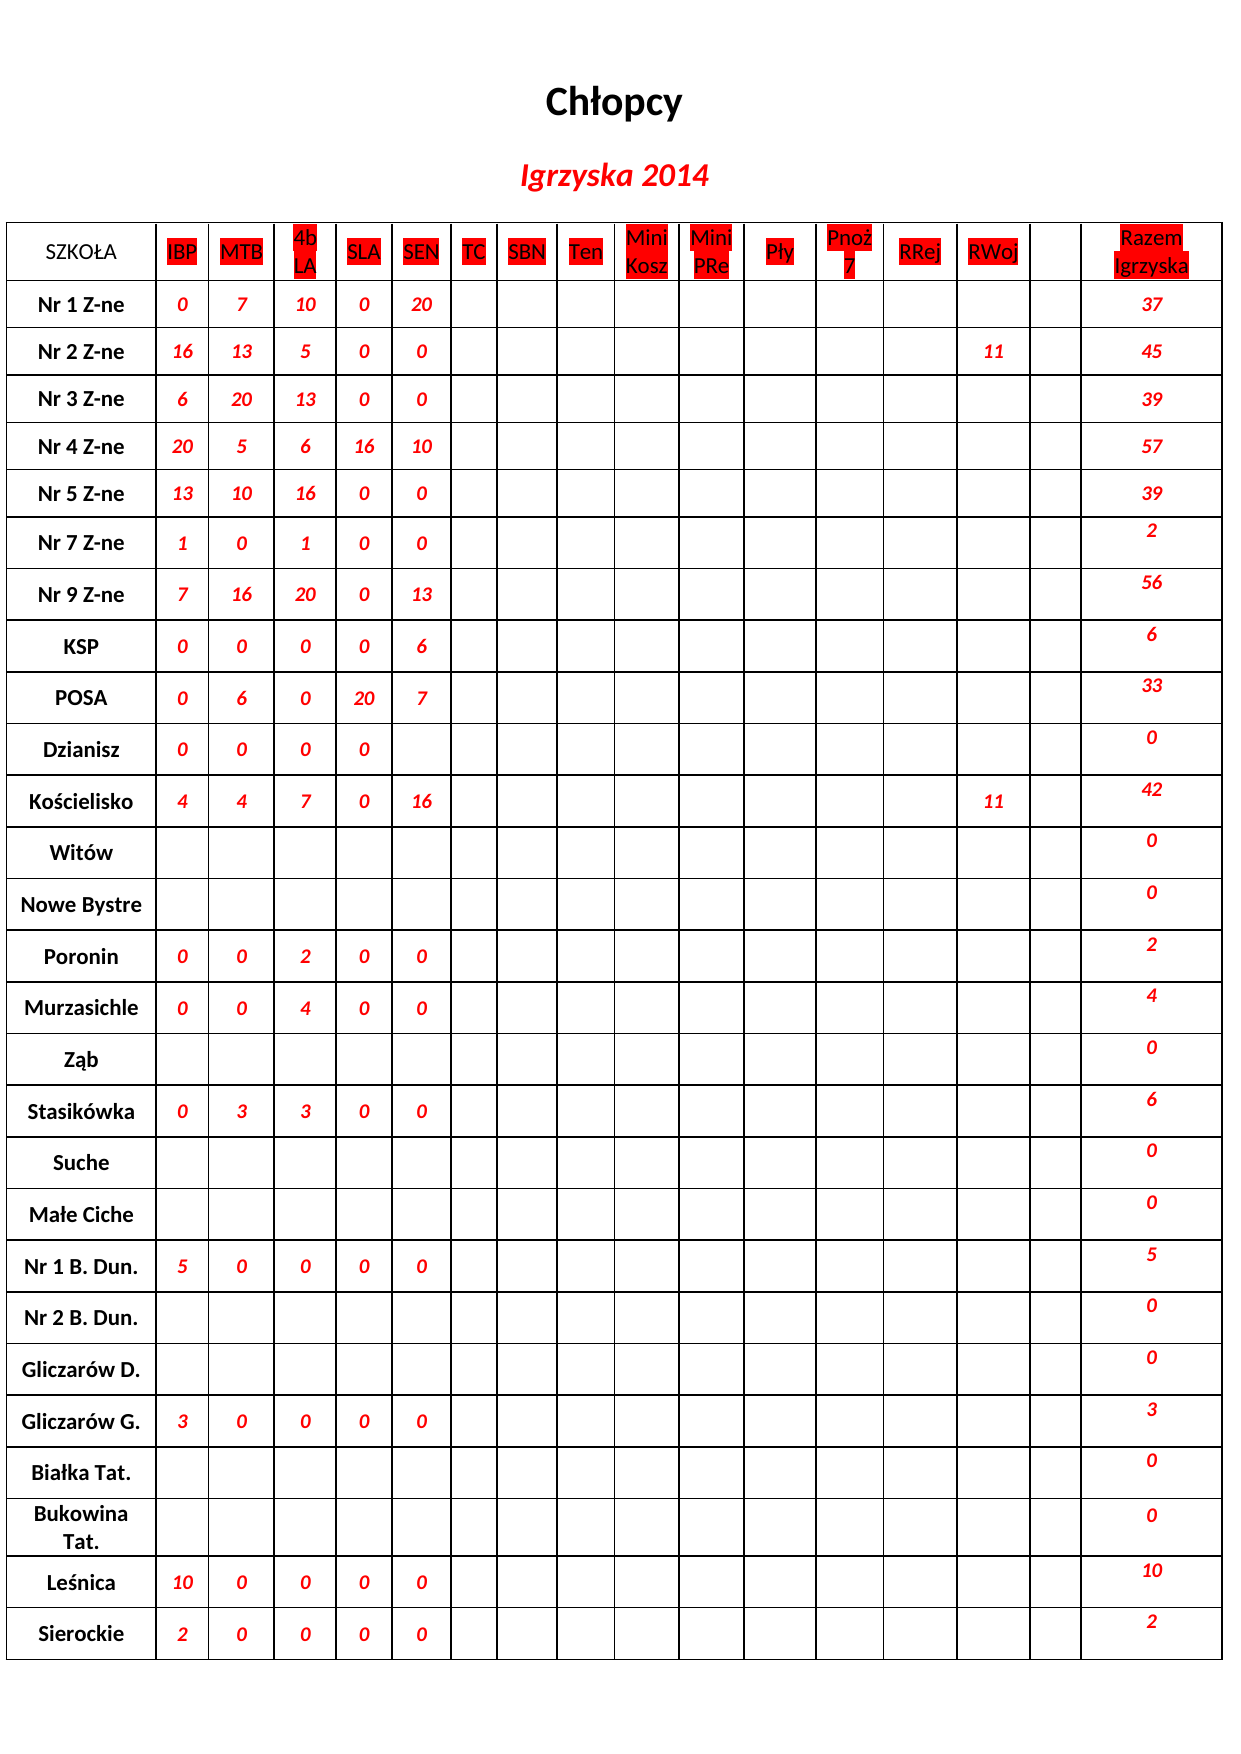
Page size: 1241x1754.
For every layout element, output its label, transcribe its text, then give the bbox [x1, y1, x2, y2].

table_cell 6 [157, 376, 208, 421]
table_cell 0,00 [1082, 1293, 1221, 1343]
table_header SZKOŁA [7, 223, 156, 279]
table_cell [615, 1138, 678, 1188]
table_cell 4 [275, 983, 335, 1033]
table_cell [745, 1396, 815, 1446]
table_cell 10 [393, 423, 450, 469]
table_cell [558, 376, 614, 421]
table_cell [680, 1034, 743, 1084]
table_cell [1031, 621, 1080, 671]
table_cell [1031, 1344, 1080, 1394]
table_cell [817, 621, 883, 671]
table_cell [745, 423, 815, 469]
table_cell [884, 673, 956, 723]
table_cell [615, 1557, 678, 1607]
text Igrzyska 2014 [18, 154, 1211, 195]
table_cell [615, 1344, 678, 1394]
table_cell [958, 621, 1029, 671]
table_cell [884, 376, 956, 421]
table_cell 4 [209, 776, 273, 826]
table_cell [209, 1499, 273, 1555]
table_cell [745, 776, 815, 826]
table_cell [958, 724, 1029, 774]
table_cell [615, 1241, 678, 1291]
table_cell [452, 1557, 496, 1607]
table_cell [817, 1448, 883, 1498]
table_cell [817, 1499, 883, 1555]
table_cell [452, 724, 496, 774]
table_cell [958, 673, 1029, 723]
table_cell 0 [157, 621, 208, 671]
table_cell [680, 470, 743, 516]
table_cell [1031, 328, 1080, 374]
table_cell [615, 776, 678, 826]
table_cell [680, 1499, 743, 1555]
table_cell [680, 569, 743, 619]
table_cell Dzianisz [7, 724, 155, 774]
table_cell Kościelisko [7, 776, 155, 826]
table_cell [157, 879, 208, 929]
table_cell [337, 828, 391, 878]
table_cell 20 [157, 423, 208, 469]
table_cell [958, 281, 1029, 327]
table_cell [817, 1396, 883, 1446]
table_cell [498, 1138, 556, 1188]
table_cell 6,00 [1082, 621, 1221, 671]
table_cell 5 [209, 423, 273, 469]
table_cell [558, 1344, 614, 1394]
table_cell [745, 1189, 815, 1239]
table_cell [452, 1608, 496, 1658]
table_cell 0,00 [1082, 1138, 1221, 1188]
table_cell [452, 376, 496, 421]
table_cell [452, 673, 496, 723]
table_cell [498, 1241, 556, 1291]
table_cell [680, 1086, 743, 1136]
table_cell [337, 879, 391, 929]
table_cell [157, 1499, 208, 1555]
table_cell 0,00 [1082, 828, 1221, 878]
table_cell Nowe Bystre [7, 879, 155, 929]
table_cell [745, 879, 815, 929]
table_cell [884, 1608, 956, 1658]
table_cell [498, 1344, 556, 1394]
table_cell [817, 1344, 883, 1394]
table_cell [615, 828, 678, 878]
table_cell 39,00 [1082, 376, 1221, 421]
table_cell [615, 879, 678, 929]
table_cell [958, 1499, 1029, 1555]
table_cell 0 [157, 1086, 208, 1136]
table_cell 0 [209, 1241, 273, 1291]
table_cell [680, 776, 743, 826]
table_cell 0 [337, 328, 391, 374]
table_cell Nr 7 Z-ne [7, 518, 155, 568]
table_cell 0,00 [1082, 1189, 1221, 1239]
table_cell 0 [209, 1396, 273, 1446]
table_header Razem Igrzyska [1082, 223, 1221, 279]
table_cell 0 [157, 281, 208, 327]
table_cell 6 [275, 423, 335, 469]
table_cell [958, 1557, 1029, 1607]
table_cell [1031, 1293, 1080, 1343]
table_cell 4,00 [1082, 983, 1221, 1033]
table_cell [209, 1138, 273, 1188]
table_cell [157, 1293, 208, 1343]
table_cell [884, 1086, 956, 1136]
table_cell [498, 281, 556, 327]
table_cell [817, 1189, 883, 1239]
table_cell 10 [209, 470, 273, 516]
table_cell POSA [7, 673, 155, 723]
table_cell [680, 1448, 743, 1498]
text Chłopcy [18, 75, 1211, 126]
table_cell [393, 1344, 450, 1394]
table_cell 0 [337, 776, 391, 826]
table_cell Bukowina Tat. [7, 1499, 155, 1555]
table_cell [884, 776, 956, 826]
table_cell [680, 1293, 743, 1343]
table_cell [275, 828, 335, 878]
table_cell Stasikówka [7, 1086, 155, 1136]
table_cell [884, 281, 956, 327]
table_cell [745, 569, 815, 619]
table_cell Nr 2 Z-ne [7, 328, 155, 374]
table_cell [393, 1034, 450, 1084]
table_cell [558, 1557, 614, 1607]
table_cell [452, 776, 496, 826]
table_cell [884, 1189, 956, 1239]
table_cell [745, 328, 815, 374]
table_cell 57,00 [1082, 423, 1221, 469]
table_cell [817, 931, 883, 981]
table_cell [337, 1189, 391, 1239]
table_cell 0 [393, 1557, 450, 1607]
table_cell 0 [275, 621, 335, 671]
table_cell [558, 1396, 614, 1446]
table_cell [558, 1086, 614, 1136]
table_cell [275, 879, 335, 929]
table_cell [275, 1138, 335, 1188]
table_cell [745, 828, 815, 878]
table_cell [209, 879, 273, 929]
table_cell [558, 423, 614, 469]
table_cell [452, 828, 496, 878]
table_cell [958, 1608, 1029, 1658]
table_cell [615, 1499, 678, 1555]
table_cell 0,00 [1082, 1034, 1221, 1084]
table_cell [1031, 931, 1080, 981]
table_cell Nr 1 B. Dun. [7, 1241, 155, 1291]
table_cell 0 [393, 518, 450, 568]
table_cell [498, 828, 556, 878]
table_cell [498, 879, 556, 929]
table_cell 0,00 [1082, 1344, 1221, 1394]
table_cell 39,00 [1082, 470, 1221, 516]
table_header TC [452, 223, 497, 279]
table_cell Małe Ciche [7, 1189, 155, 1239]
table_cell [884, 983, 956, 1033]
table_cell Leśnica [7, 1557, 155, 1607]
table_cell [745, 470, 815, 516]
table_cell 10,00 [1082, 1557, 1221, 1607]
table_cell [615, 1086, 678, 1136]
table_cell [1031, 724, 1080, 774]
table_header SBN [498, 223, 557, 279]
table_cell 0 [337, 931, 391, 981]
table_cell [817, 281, 883, 327]
table_cell 13 [157, 470, 208, 516]
table_cell [558, 724, 614, 774]
table_cell [680, 879, 743, 929]
table_cell [615, 1448, 678, 1498]
table_cell [884, 1396, 956, 1446]
table_cell [209, 1448, 273, 1498]
table_cell [615, 931, 678, 981]
table_cell 0 [337, 621, 391, 671]
table_cell 10 [275, 281, 335, 327]
table_cell [558, 281, 614, 327]
table_cell [884, 1138, 956, 1188]
table_cell [680, 673, 743, 723]
table_cell 20 [337, 673, 391, 723]
table_cell [452, 1396, 496, 1446]
table_cell [452, 1086, 496, 1136]
table_cell 3,00 [1082, 1396, 1221, 1446]
table_cell 0 [393, 376, 450, 421]
table_cell [1031, 1499, 1080, 1555]
table_cell [157, 1189, 208, 1239]
table_cell 11 [958, 776, 1029, 826]
table_cell [498, 1293, 556, 1343]
table_cell [958, 376, 1029, 421]
table_cell 0 [275, 1396, 335, 1446]
table_cell Suche [7, 1138, 155, 1188]
table_cell [817, 828, 883, 878]
table_cell [393, 1138, 450, 1188]
table_cell 0 [393, 1608, 450, 1658]
table_cell [337, 1448, 391, 1498]
table_cell [209, 828, 273, 878]
table_cell 13 [275, 376, 335, 421]
table_cell [958, 828, 1029, 878]
table_cell 16 [337, 423, 391, 469]
table_cell [452, 1138, 496, 1188]
table_cell [498, 1608, 556, 1658]
table_cell [884, 1344, 956, 1394]
table_cell 13 [209, 328, 273, 374]
table_cell [884, 1293, 956, 1343]
table_cell 0 [209, 983, 273, 1033]
table_header IBP [157, 223, 208, 279]
table_cell Nr 3 Z-ne [7, 376, 155, 421]
table_cell 0 [393, 931, 450, 981]
table_cell [1031, 983, 1080, 1033]
table_cell [1031, 1396, 1080, 1446]
table_cell 0 [157, 983, 208, 1033]
table_cell 10 [157, 1557, 208, 1607]
table_cell [1031, 776, 1080, 826]
table_cell 0 [337, 281, 391, 327]
table_cell 0 [275, 1241, 335, 1291]
table_cell [884, 621, 956, 671]
table_cell 7 [393, 673, 450, 723]
table_cell [884, 470, 956, 516]
table_cell [884, 1241, 956, 1291]
table_cell [452, 931, 496, 981]
table_cell [452, 281, 496, 327]
table_cell [680, 621, 743, 671]
table_cell [817, 328, 883, 374]
table_cell [157, 1344, 208, 1394]
table_cell 33,00 [1082, 673, 1221, 723]
table_cell [884, 1499, 956, 1555]
table_cell 0 [157, 673, 208, 723]
table_cell 0 [209, 621, 273, 671]
table_cell [884, 879, 956, 929]
table_cell [884, 931, 956, 981]
table_cell 37,00 [1082, 281, 1221, 327]
table_cell [817, 776, 883, 826]
table_cell [1031, 569, 1080, 619]
table_cell 45,00 [1082, 328, 1221, 374]
table_cell [884, 518, 956, 568]
table_cell 0 [393, 1241, 450, 1291]
table_cell [1031, 828, 1080, 878]
table_cell [680, 1138, 743, 1188]
table_cell [817, 1608, 883, 1658]
table_cell [680, 518, 743, 568]
table_cell 3 [275, 1086, 335, 1136]
table_cell [680, 1557, 743, 1607]
table_cell [817, 1293, 883, 1343]
table_cell 0 [209, 931, 273, 981]
table_cell 0 [157, 724, 208, 774]
table_cell [680, 724, 743, 774]
table_cell [209, 1344, 273, 1394]
table_cell 0 [275, 1608, 335, 1658]
table_cell [680, 281, 743, 327]
table_cell [1031, 376, 1080, 421]
table_cell [817, 1034, 883, 1084]
table_cell [452, 569, 496, 619]
table_cell 0 [337, 1086, 391, 1136]
table_cell [558, 879, 614, 929]
table_cell [1031, 1189, 1080, 1239]
table_cell [1031, 879, 1080, 929]
table_cell [393, 1189, 450, 1239]
table_cell [275, 1448, 335, 1498]
table_cell 16 [275, 470, 335, 516]
table_cell 2,00 [1082, 1608, 1221, 1658]
table_cell [680, 1396, 743, 1446]
table_cell 0 [337, 983, 391, 1033]
table_cell 2 [157, 1608, 208, 1658]
table_cell 5 [157, 1241, 208, 1291]
table_cell [745, 673, 815, 723]
table_header SLA [337, 223, 392, 279]
table_cell 0 [209, 518, 273, 568]
table_cell Sierockie [7, 1608, 155, 1658]
table_cell 4 [157, 776, 208, 826]
table_cell [817, 470, 883, 516]
table_cell 3 [157, 1396, 208, 1446]
table_cell 7 [275, 776, 335, 826]
table_cell [1031, 1241, 1080, 1291]
table_cell [498, 376, 556, 421]
table_cell [958, 1396, 1029, 1446]
table_cell [958, 569, 1029, 619]
table_header Pnoż 7 [817, 223, 883, 279]
table_cell [452, 1344, 496, 1394]
table_cell [498, 931, 556, 981]
table_cell [452, 423, 496, 469]
table_cell [745, 1086, 815, 1136]
table_cell [817, 724, 883, 774]
table_cell [680, 1241, 743, 1291]
table_cell [337, 1344, 391, 1394]
table_cell [337, 1138, 391, 1188]
table_cell [452, 518, 496, 568]
table_cell [498, 1086, 556, 1136]
table_cell [452, 1499, 496, 1555]
table_cell [498, 1499, 556, 1555]
table_cell [157, 1034, 208, 1084]
table_cell [157, 1138, 208, 1188]
table_cell Poronin [7, 931, 155, 981]
table_cell [1031, 518, 1080, 568]
table_cell [817, 1086, 883, 1136]
table_cell [958, 1241, 1029, 1291]
table_cell [615, 621, 678, 671]
table_cell [745, 1293, 815, 1343]
table_cell [452, 328, 496, 374]
table_cell [157, 1448, 208, 1498]
table_cell [745, 983, 815, 1033]
table_cell 1 [275, 518, 335, 568]
table_cell [615, 1608, 678, 1658]
table_cell 16 [157, 328, 208, 374]
table_cell [745, 1557, 815, 1607]
table_cell [209, 1189, 273, 1239]
table_cell [680, 1608, 743, 1658]
table_header MTB [209, 223, 274, 279]
table_cell [558, 1293, 614, 1343]
table_cell [498, 724, 556, 774]
table_cell [615, 376, 678, 421]
table_cell [1031, 470, 1080, 516]
table_header Ten [558, 223, 614, 279]
table_cell [558, 931, 614, 981]
table_cell [817, 1557, 883, 1607]
table_cell [958, 518, 1029, 568]
table_cell 0 [393, 983, 450, 1033]
table_cell [157, 828, 208, 878]
table_cell [1031, 673, 1080, 723]
table_cell 0 [337, 1608, 391, 1658]
table_cell [745, 621, 815, 671]
table_cell [337, 1034, 391, 1084]
table_cell [558, 569, 614, 619]
table_cell 6,00 [1082, 1086, 1221, 1136]
table_header Mini Kosz [615, 223, 679, 279]
table_cell 0 [337, 518, 391, 568]
table_cell [498, 1557, 556, 1607]
table_cell 0 [337, 1241, 391, 1291]
table_cell 0 [337, 1396, 391, 1446]
table_cell [680, 828, 743, 878]
table_cell [680, 328, 743, 374]
table_cell [745, 1608, 815, 1658]
table_cell 20 [393, 281, 450, 327]
table_cell [275, 1344, 335, 1394]
table_cell [452, 621, 496, 671]
table_cell 0 [337, 1557, 391, 1607]
table_cell [498, 776, 556, 826]
table_cell [498, 673, 556, 723]
table_cell [209, 1293, 273, 1343]
table_cell Murzasichle [7, 983, 155, 1033]
table_cell 0 [275, 724, 335, 774]
table_cell [817, 423, 883, 469]
table_cell [558, 776, 614, 826]
table_cell 6 [209, 673, 273, 723]
table_cell [884, 423, 956, 469]
table_header Mini PRe [680, 223, 744, 279]
table_cell 2,00 [1082, 931, 1221, 981]
table_cell [615, 470, 678, 516]
table_cell [745, 1344, 815, 1394]
table_cell 1 [157, 518, 208, 568]
table_cell [558, 328, 614, 374]
table_cell [615, 569, 678, 619]
table_cell [615, 1189, 678, 1239]
table_cell 5 [275, 328, 335, 374]
table_cell [452, 470, 496, 516]
table_cell [615, 1396, 678, 1446]
table_cell [615, 983, 678, 1033]
table_cell [817, 518, 883, 568]
table_cell 0 [337, 724, 391, 774]
table_cell 16 [209, 569, 273, 619]
table_cell 0 [209, 724, 273, 774]
table_cell [558, 828, 614, 878]
table_cell [615, 518, 678, 568]
table_cell [884, 569, 956, 619]
table_cell 0 [209, 1557, 273, 1607]
table_cell 0 [275, 1557, 335, 1607]
table_cell [452, 1034, 496, 1084]
table_cell [745, 931, 815, 981]
table_cell 7 [209, 281, 273, 327]
table_cell [337, 1293, 391, 1343]
table_cell [558, 1034, 614, 1084]
table_cell [558, 1241, 614, 1291]
table_cell [498, 1189, 556, 1239]
table_cell Nr 1 Z-ne [7, 281, 155, 327]
table_cell [1031, 1034, 1080, 1084]
table_cell 3 [209, 1086, 273, 1136]
table_cell [393, 1293, 450, 1343]
table_cell [452, 983, 496, 1033]
table_cell [884, 724, 956, 774]
table_cell [680, 423, 743, 469]
table_cell [393, 724, 450, 774]
table_cell [745, 1448, 815, 1498]
table_cell 0 [337, 376, 391, 421]
table_cell 0,00 [1082, 879, 1221, 929]
table_cell [817, 1241, 883, 1291]
table_cell [498, 621, 556, 671]
table_cell [680, 1189, 743, 1239]
table_cell Białka Tat. [7, 1448, 155, 1498]
table_cell [680, 983, 743, 1033]
table_cell [817, 569, 883, 619]
table_cell [1031, 1608, 1080, 1658]
table_cell 2,00 [1082, 518, 1221, 568]
table_cell [498, 569, 556, 619]
table_cell [958, 1138, 1029, 1188]
table_cell [745, 1499, 815, 1555]
table_cell [1031, 1086, 1080, 1136]
table_cell [393, 828, 450, 878]
table_cell [1031, 1138, 1080, 1188]
table_cell [958, 879, 1029, 929]
table_cell [558, 1608, 614, 1658]
table_cell [452, 1293, 496, 1343]
table_cell [680, 1344, 743, 1394]
table_cell Nr 2 B. Dun. [7, 1293, 155, 1343]
table_cell [958, 423, 1029, 469]
table_cell [393, 1448, 450, 1498]
table_cell 0 [275, 673, 335, 723]
table_cell 20 [275, 569, 335, 619]
table_cell 0 [393, 328, 450, 374]
table_header RRej [884, 223, 957, 279]
table_cell Nr 9 Z-ne [7, 569, 155, 619]
table_cell [275, 1293, 335, 1343]
table_cell Nr 5 Z-ne [7, 470, 155, 516]
table_cell Ząb [7, 1034, 155, 1084]
table_cell 0 [337, 569, 391, 619]
table_cell [498, 518, 556, 568]
table_cell [817, 1138, 883, 1188]
table_cell [745, 724, 815, 774]
table_cell 0 [157, 931, 208, 981]
table_cell 0 [393, 470, 450, 516]
table_header Pły [745, 223, 816, 279]
table_cell [209, 1034, 273, 1084]
table_cell [558, 1138, 614, 1188]
table_cell 42,00 [1082, 776, 1221, 826]
table_header SEN [393, 223, 451, 279]
table_cell 6 [393, 621, 450, 671]
table_cell [958, 1448, 1029, 1498]
table_cell [615, 423, 678, 469]
table_header [1031, 223, 1081, 279]
table_cell [817, 376, 883, 421]
table_cell [275, 1034, 335, 1084]
table_cell [498, 423, 556, 469]
table_cell [498, 983, 556, 1033]
table_cell [615, 328, 678, 374]
table_cell KSP [7, 621, 155, 671]
table_cell [680, 376, 743, 421]
table_cell [615, 281, 678, 327]
table_cell 7 [157, 569, 208, 619]
table_cell [393, 879, 450, 929]
table_cell Witów [7, 828, 155, 878]
table_cell [558, 1189, 614, 1239]
table_cell [275, 1189, 335, 1239]
table_cell [558, 1448, 614, 1498]
table_cell [558, 1499, 614, 1555]
table_cell 0 [209, 1608, 273, 1658]
table_cell [498, 328, 556, 374]
table_cell [558, 470, 614, 516]
table_cell [452, 879, 496, 929]
table_cell [615, 1293, 678, 1343]
table_cell 0 [393, 1086, 450, 1136]
table_cell [393, 1499, 450, 1555]
table_cell 0,00 [1082, 1448, 1221, 1498]
table_cell [745, 518, 815, 568]
table_header RWoj [958, 223, 1030, 279]
table_cell [958, 1189, 1029, 1239]
table_cell 56,00 [1082, 569, 1221, 619]
table_cell [558, 621, 614, 671]
table_cell [615, 724, 678, 774]
table_cell [745, 1138, 815, 1188]
table_cell [817, 983, 883, 1033]
table_cell [498, 1448, 556, 1498]
table_cell [558, 983, 614, 1033]
table_cell [817, 673, 883, 723]
table_cell 0 [337, 470, 391, 516]
table_cell [275, 1499, 335, 1555]
table_cell [745, 1241, 815, 1291]
table_cell [615, 1034, 678, 1084]
table_cell [958, 470, 1029, 516]
table_cell [745, 1034, 815, 1084]
table_cell [958, 983, 1029, 1033]
table_cell Gliczarów D. [7, 1344, 155, 1394]
table_cell [498, 1396, 556, 1446]
table_cell [452, 1448, 496, 1498]
table_cell [452, 1241, 496, 1291]
table_cell [884, 1034, 956, 1084]
table_cell [745, 376, 815, 421]
table_cell 20 [209, 376, 273, 421]
table_cell [884, 1448, 956, 1498]
table_cell [958, 1034, 1029, 1084]
table_cell [1031, 1448, 1080, 1498]
table_cell [558, 673, 614, 723]
table_cell 2 [275, 931, 335, 981]
table_cell 16 [393, 776, 450, 826]
table_cell [680, 931, 743, 981]
table_cell [337, 1499, 391, 1555]
table_cell Gliczarów G. [7, 1396, 155, 1446]
table_cell [958, 931, 1029, 981]
table_cell [884, 1557, 956, 1607]
table_cell [745, 281, 815, 327]
table_cell [498, 470, 556, 516]
table_cell [817, 879, 883, 929]
table_cell [958, 1086, 1029, 1136]
table_cell 0,00 [1082, 1499, 1221, 1555]
table_cell 0,00 [1082, 724, 1221, 774]
table_cell 13 [393, 569, 450, 619]
table_cell 11 [958, 328, 1029, 374]
table_cell [1031, 1557, 1080, 1607]
table_cell [615, 673, 678, 723]
table_cell [958, 1293, 1029, 1343]
table_cell [558, 518, 614, 568]
table_cell 5,00 [1082, 1241, 1221, 1291]
table_cell [1031, 281, 1080, 327]
table_header 4b LA [275, 223, 336, 279]
table_cell 0 [393, 1396, 450, 1446]
table_cell [498, 1034, 556, 1084]
table_cell [1031, 423, 1080, 469]
table_cell [884, 328, 956, 374]
table_cell Nr 4 Z-ne [7, 423, 155, 469]
table_cell [452, 1189, 496, 1239]
table_cell [884, 828, 956, 878]
table_cell [958, 1344, 1029, 1394]
